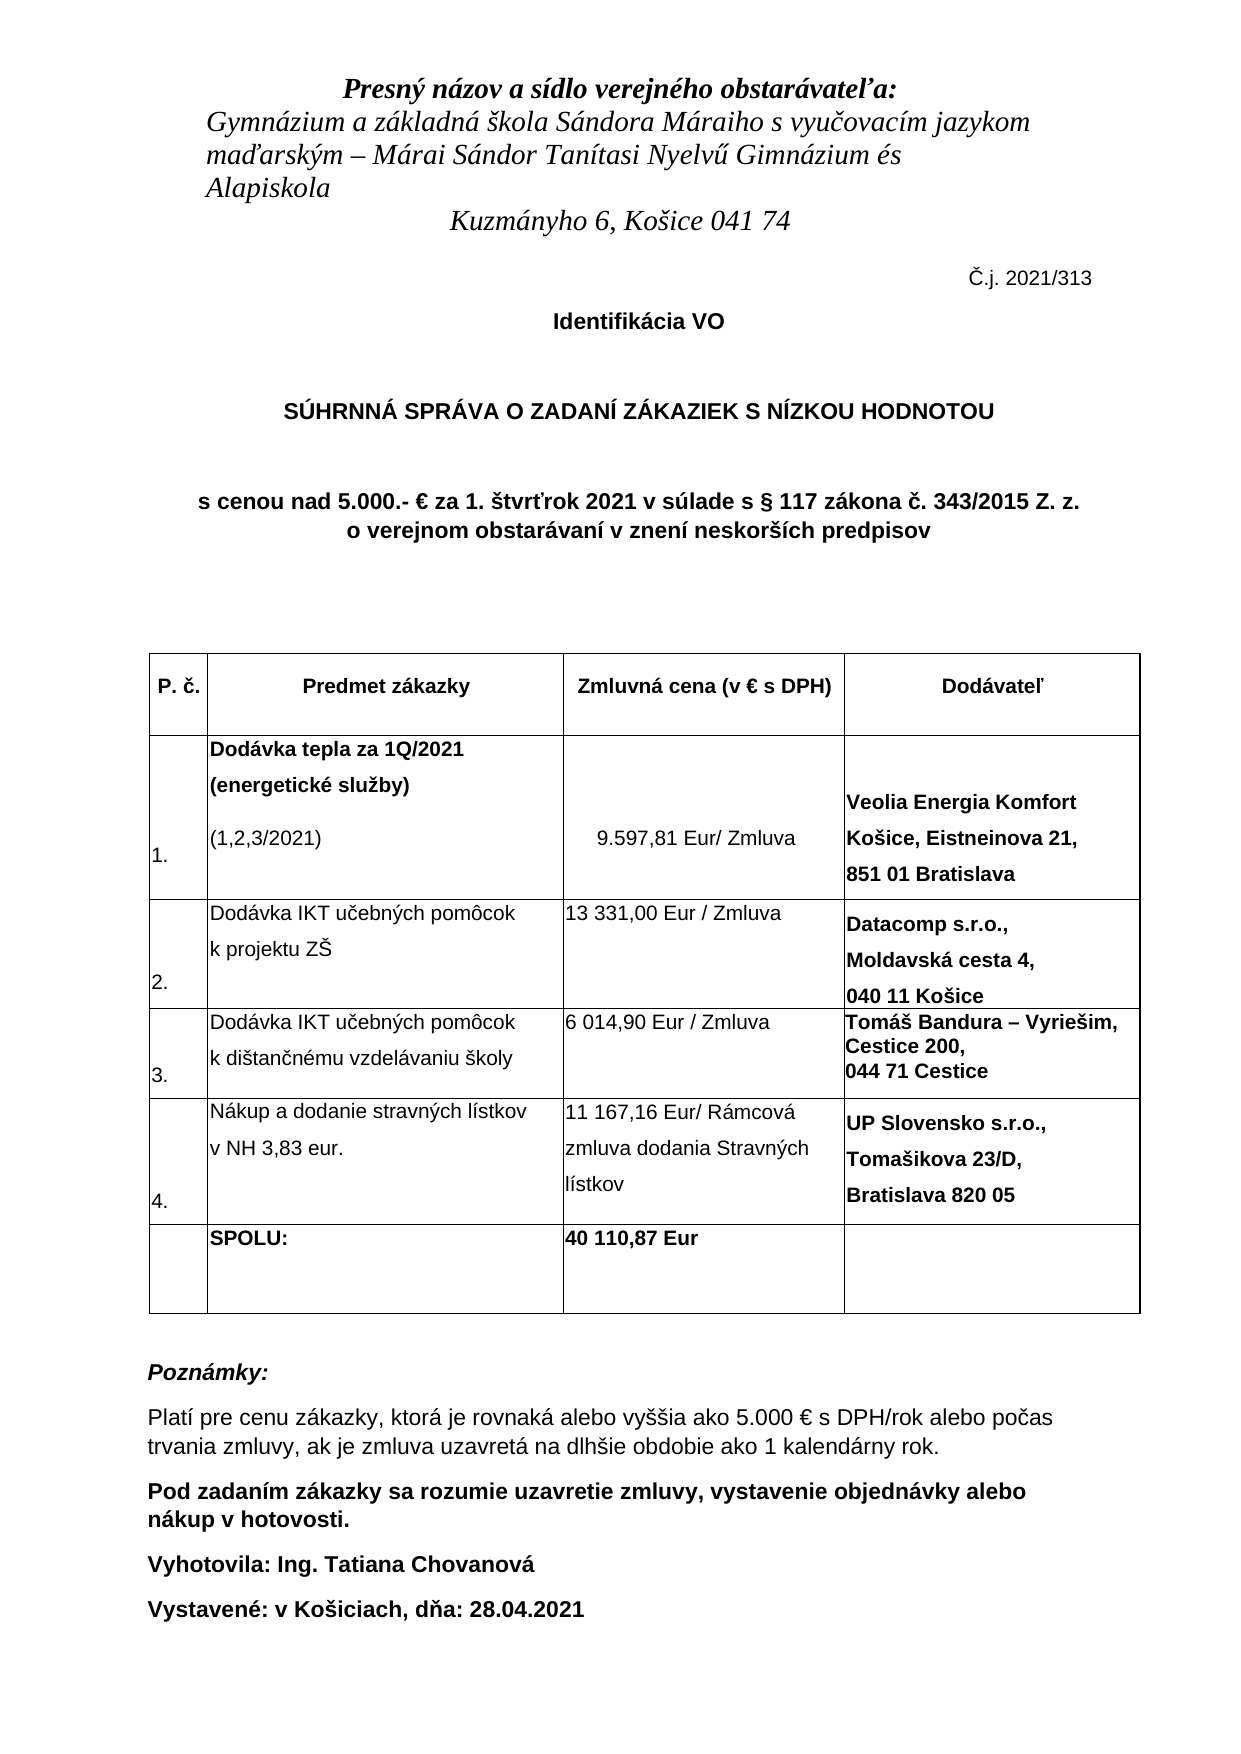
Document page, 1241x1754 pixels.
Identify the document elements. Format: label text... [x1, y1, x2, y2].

table_header Zmluvná cena (v € s DPH) [564, 654, 844, 735]
table_cell 6 014,90 Eur / Zmluva [564, 1009, 844, 1098]
table_cell 11 167,16 Eur/ Rámcová zmluva dodania Stravných lístkov [564, 1099, 844, 1224]
table_cell Dodávka IKT učebných pomôcok k dištančnému vzdelávaniu školy [208, 1009, 563, 1098]
table_cell [845, 1225, 1139, 1313]
table_header P. č. [150, 654, 207, 735]
table_header Predmet zákazky [208, 654, 563, 735]
text Pod zadaním zákazky sa rozumie uzavretie zmluvy, vystavenie objednávky alebo nákup v hotovosti. [147, 1478, 1028, 1532]
table_cell 13 331,00 Eur / Zmluva [564, 900, 844, 1008]
table_cell 3. [150, 1009, 207, 1098]
text Platí pre cenu zákazky, ktorá je rovnaká alebo vyššia ako 5.000 € s DPH/rok alebo počas trvania zmluvy, ak je zmluva uzavretá na dlhšie obdobie ako 1 kalendárny rok. [147, 1404, 1055, 1459]
table_cell 9.597,81 Eur/ Zmluva [564, 736, 844, 899]
table_cell Tomáš Bandura – Vyriešim, Cestice 200, 044 71 Cestice [845, 1009, 1139, 1098]
text Vyhotovila: Ing. Tatiana Chovanová Vystavené: v Košiciach, dňa: 28.04.2021 [147, 1551, 586, 1622]
table_cell 2. [150, 900, 207, 1008]
table_cell SPOLU: [208, 1225, 563, 1313]
table_cell Dodávka IKT učebných pomôcok k projektu ZŠ [208, 900, 563, 1008]
text Presný názov a sídlo verejného obstarávateľa: Gymnázium a základná škola Sándora Máraiho s vyučovacím jazykom maďarským – Márai Sándor Tanítasi Nyelvű Gimnázium és Alapiskola [206, 72, 1035, 204]
table_cell 4. [150, 1099, 207, 1224]
table_cell UP Slovensko s.r.o., Tomašikova 23/D, Bratislava 820 05 [845, 1099, 1139, 1224]
table_cell Datacomp s.r.o., Moldavská cesta 4, 040 11 Košice [845, 900, 1139, 1008]
text s cenou nad 5.000.- € za 1. štvrťrok 2021 v súlade s § 117 zákona č. 343/2015 Z. z. o verejnom obstarávaní v znení neskorších predpisov [196, 488, 1082, 543]
text Č.j. 2021/313 [968, 266, 1151, 290]
table_header Dodávateľ [845, 654, 1139, 735]
table_cell Dodávka tepla za 1Q/2021 (energetické služby) (1,2,3/2021) [208, 736, 563, 899]
table_cell 1. [150, 736, 207, 899]
title Kuzmányho 6, Košice 041 74 [449, 204, 1151, 237]
text Identifikácia VO [135, 308, 725, 334]
table_cell Veolia Energia Komfort Košice, Eistneinova 21, 851 01 Bratislava [845, 736, 1139, 899]
table_cell [150, 1225, 207, 1313]
table_cell 40 110,87 Eur [564, 1225, 844, 1313]
text Poznámky: [147, 1359, 1151, 1386]
table_cell Nákup a dodanie stravných lístkov v NH 3,83 eur. [208, 1099, 563, 1224]
text SÚHRNNÁ SPRÁVA O ZADANÍ ZÁKAZIEK S NÍZKOU HODNOTOU [196, 398, 1082, 424]
